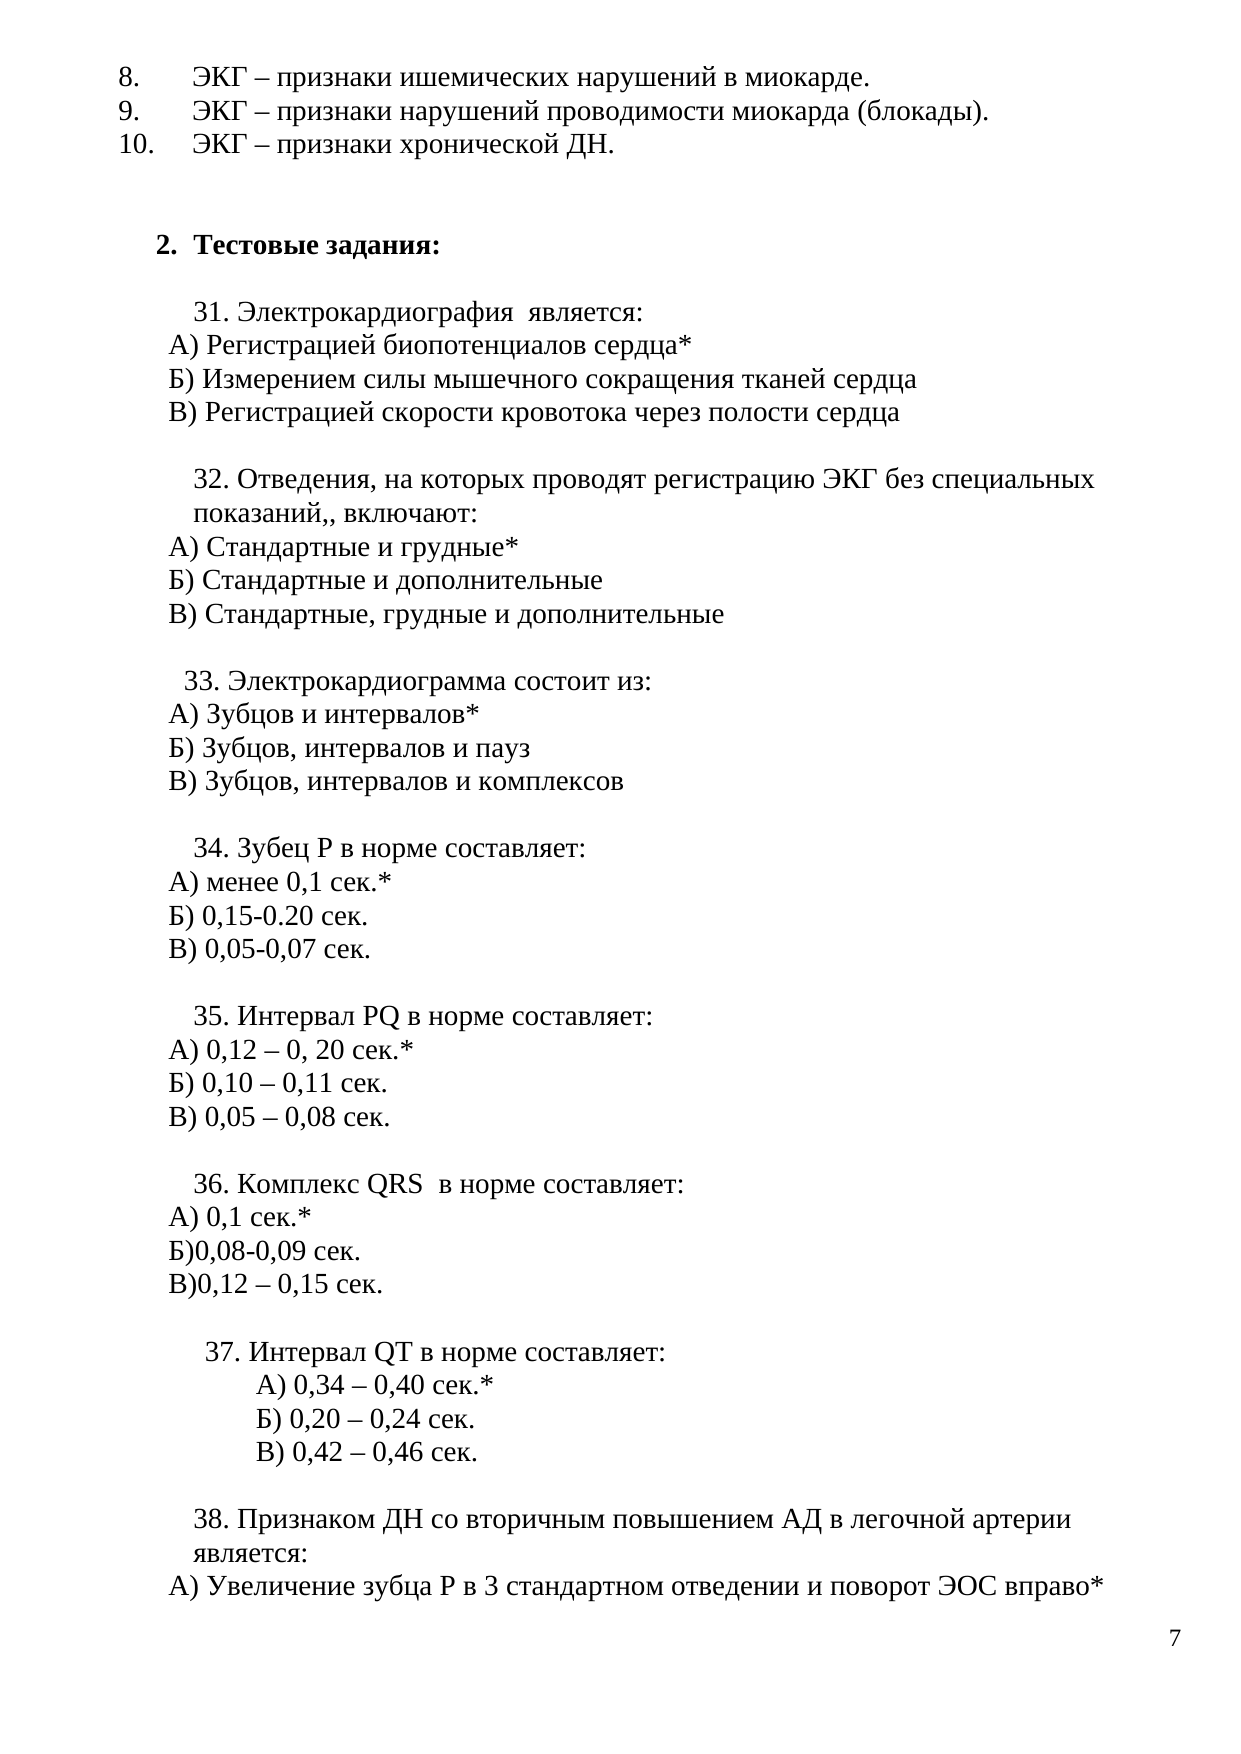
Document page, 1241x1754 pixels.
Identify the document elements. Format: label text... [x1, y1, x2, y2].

text 33. Электрокардиограмма состоит из: [118, 663, 1181, 696]
text 34. Зубец Р в норме составляет: [193, 831, 1181, 864]
text 37. Интервал QT в норме составляет: [168, 1334, 1181, 1367]
list Тестовые задания: [156, 227, 1181, 260]
text 38. Признаком ДН со вторичным повышением АД в легочной артерии является: [193, 1501, 1181, 1568]
text А) Увеличение зубца Р в 3 стандартном отведении и поворот ЭОС вправо* [168, 1568, 1181, 1602]
text А) 0,34 – 0,40 сек.* [168, 1367, 1181, 1401]
text А) 0,12 – 0, 20 сек.* [168, 1032, 1181, 1065]
text 32. Отведения, на которых проводят регистрацию ЭКГ без специальных показаний,, включают: [193, 462, 1181, 529]
text В)0,12 – 0,15 сек. [168, 1267, 1181, 1300]
text А) 0,1 сек.* [168, 1199, 1181, 1233]
text 9. ЭКГ – признаки нарушений проводимости миокарда (блокады). [118, 93, 1181, 126]
text В) Стандартные, грудные и дополнительные [168, 596, 1181, 629]
text 31. Электрокардиография является: [193, 294, 1181, 327]
text А) менее 0,1 сек.* [168, 864, 1181, 898]
text Б) 0,10 – 0,11 сек. [168, 1065, 1181, 1099]
text 35. Интервал PQ в норме составляет: [193, 998, 1181, 1032]
text В) Регистрацией скорости кровотока через полости сердца [168, 394, 1181, 428]
text В) 0,05 – 0,08 сек. [168, 1099, 1181, 1132]
text Б) 0,20 – 0,24 сек. [168, 1401, 1181, 1434]
text Б) Стандартные и дополнительные [168, 562, 1181, 596]
text 10. ЭКГ – признаки хронической ДН. [118, 126, 1181, 160]
text А) Стандартные и грудные* [168, 529, 1181, 562]
text 8. ЭКГ – признаки ишемических нарушений в миокарде. [118, 59, 1181, 93]
text Б) Зубцов, интервалов и пауз [168, 730, 1181, 763]
text Б) Измерением силы мышечного сокращения тканей сердца [168, 361, 1181, 394]
text В) 0,05-0,07 сек. [168, 931, 1181, 965]
text Б) 0,15-0.20 сек. [168, 898, 1181, 931]
text А) Регистрацией биопотенциалов сердца* [168, 327, 1181, 361]
text Б)0,08-0,09 сек. [168, 1233, 1181, 1267]
text В) Зубцов, интервалов и комплексов [168, 763, 1181, 797]
text В) 0,42 – 0,46 сек. [168, 1434, 1181, 1468]
text А) Зубцов и интервалов* [168, 696, 1181, 730]
text 36. Комплекс QRS в норме составляет: [193, 1166, 1181, 1199]
